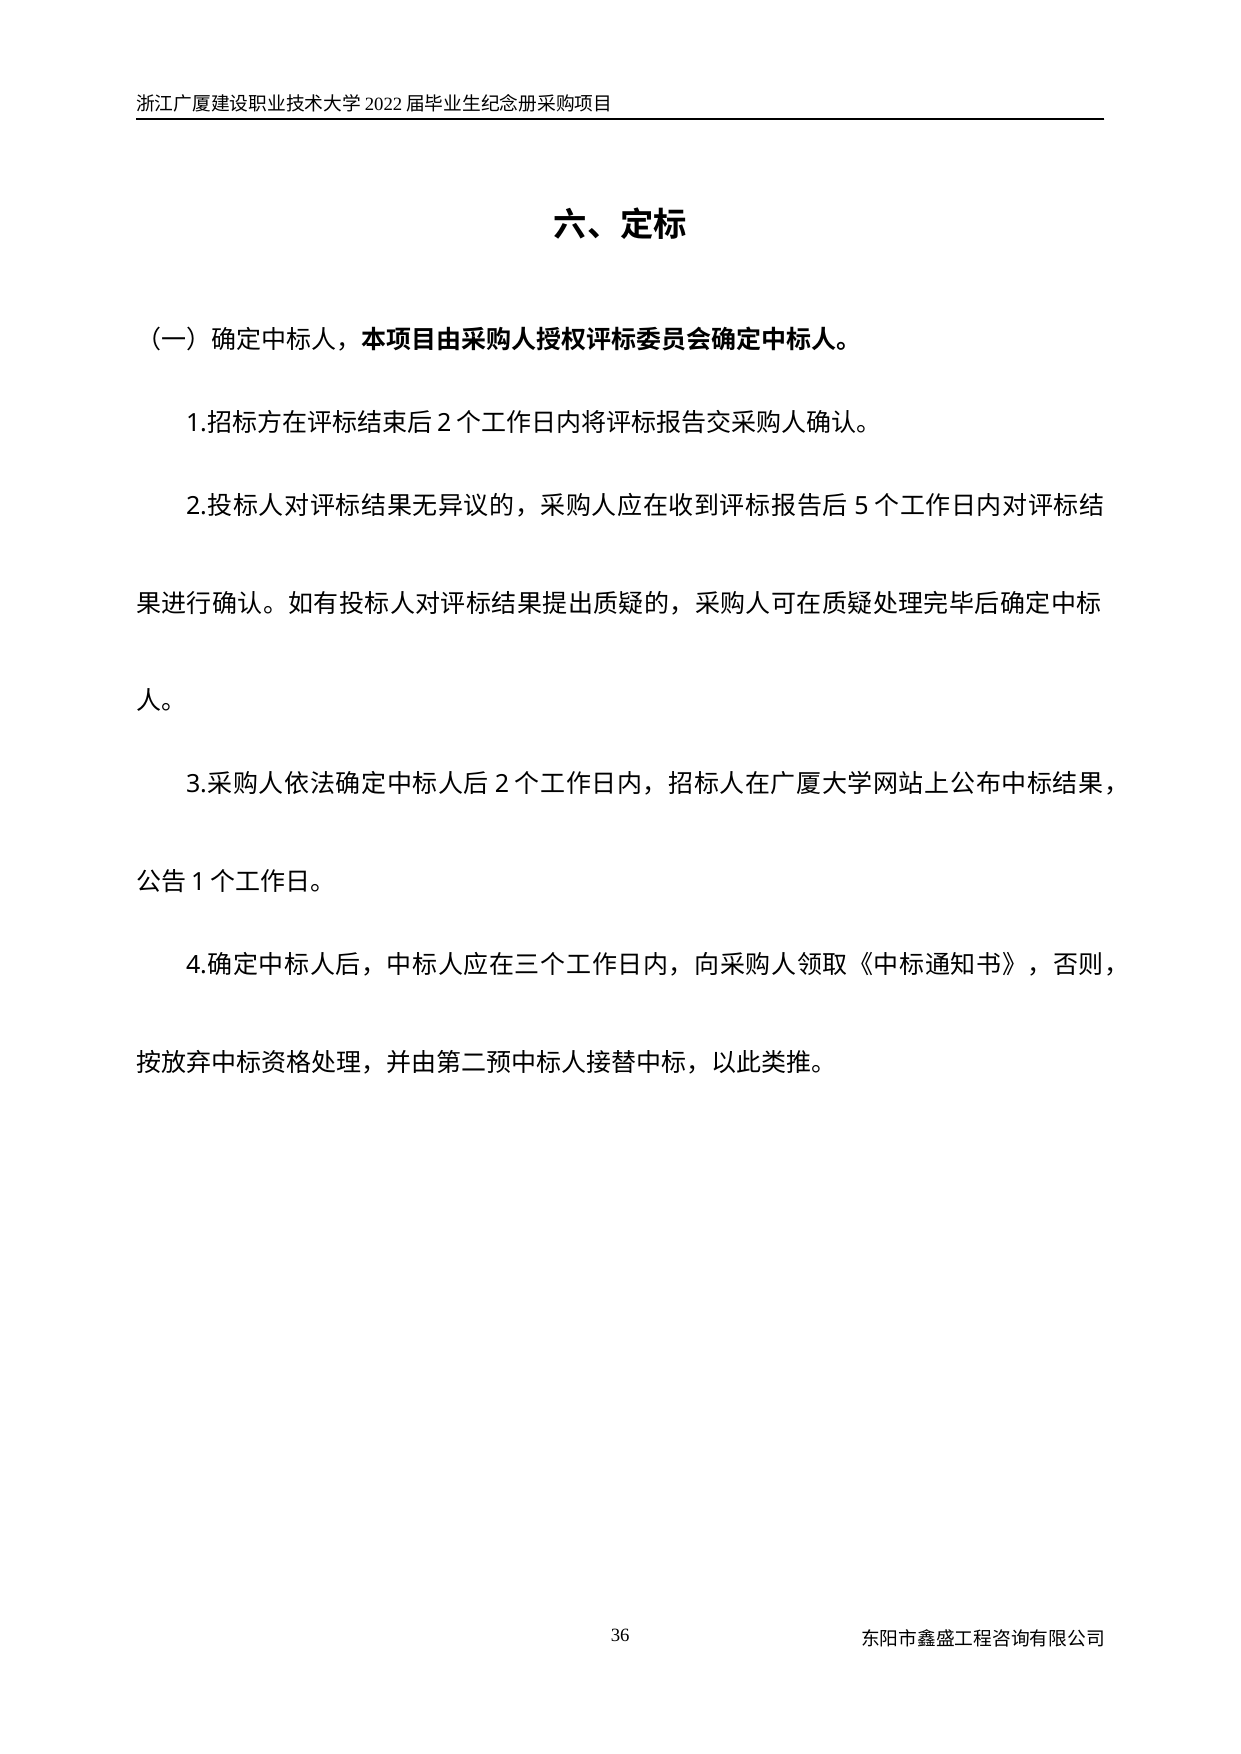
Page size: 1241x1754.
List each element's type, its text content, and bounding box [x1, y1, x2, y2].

text 3.采购人依法确定中标人后2个工作日内，招标人在广厦大学网站上公布中标结果，公告1个工作日。 [136, 749, 1104, 912]
text （一）确定中标人，本项目由采购人授权评标委员会确定中标人。 [136, 305, 1104, 370]
subtitle 六、定标 [136, 189, 1104, 254]
text 2.投标人对评标结果无异议的，采购人应在收到评标报告后5个工作日内对评标结果进行确认。如有投标人对评标结果提出质疑的，采购人可在质疑处理完毕后确定中标人。 [136, 471, 1104, 731]
text 4.确定中标人后，中标人应在三个工作日内，向采购人领取《中标通知书》，否则，按放弃中标资格处理，并由第二预中标人接替中标，以此类推。 [136, 930, 1104, 1093]
text 1.招标方在评标结束后2个工作日内将评标报告交采购人确认。 [136, 388, 1104, 453]
